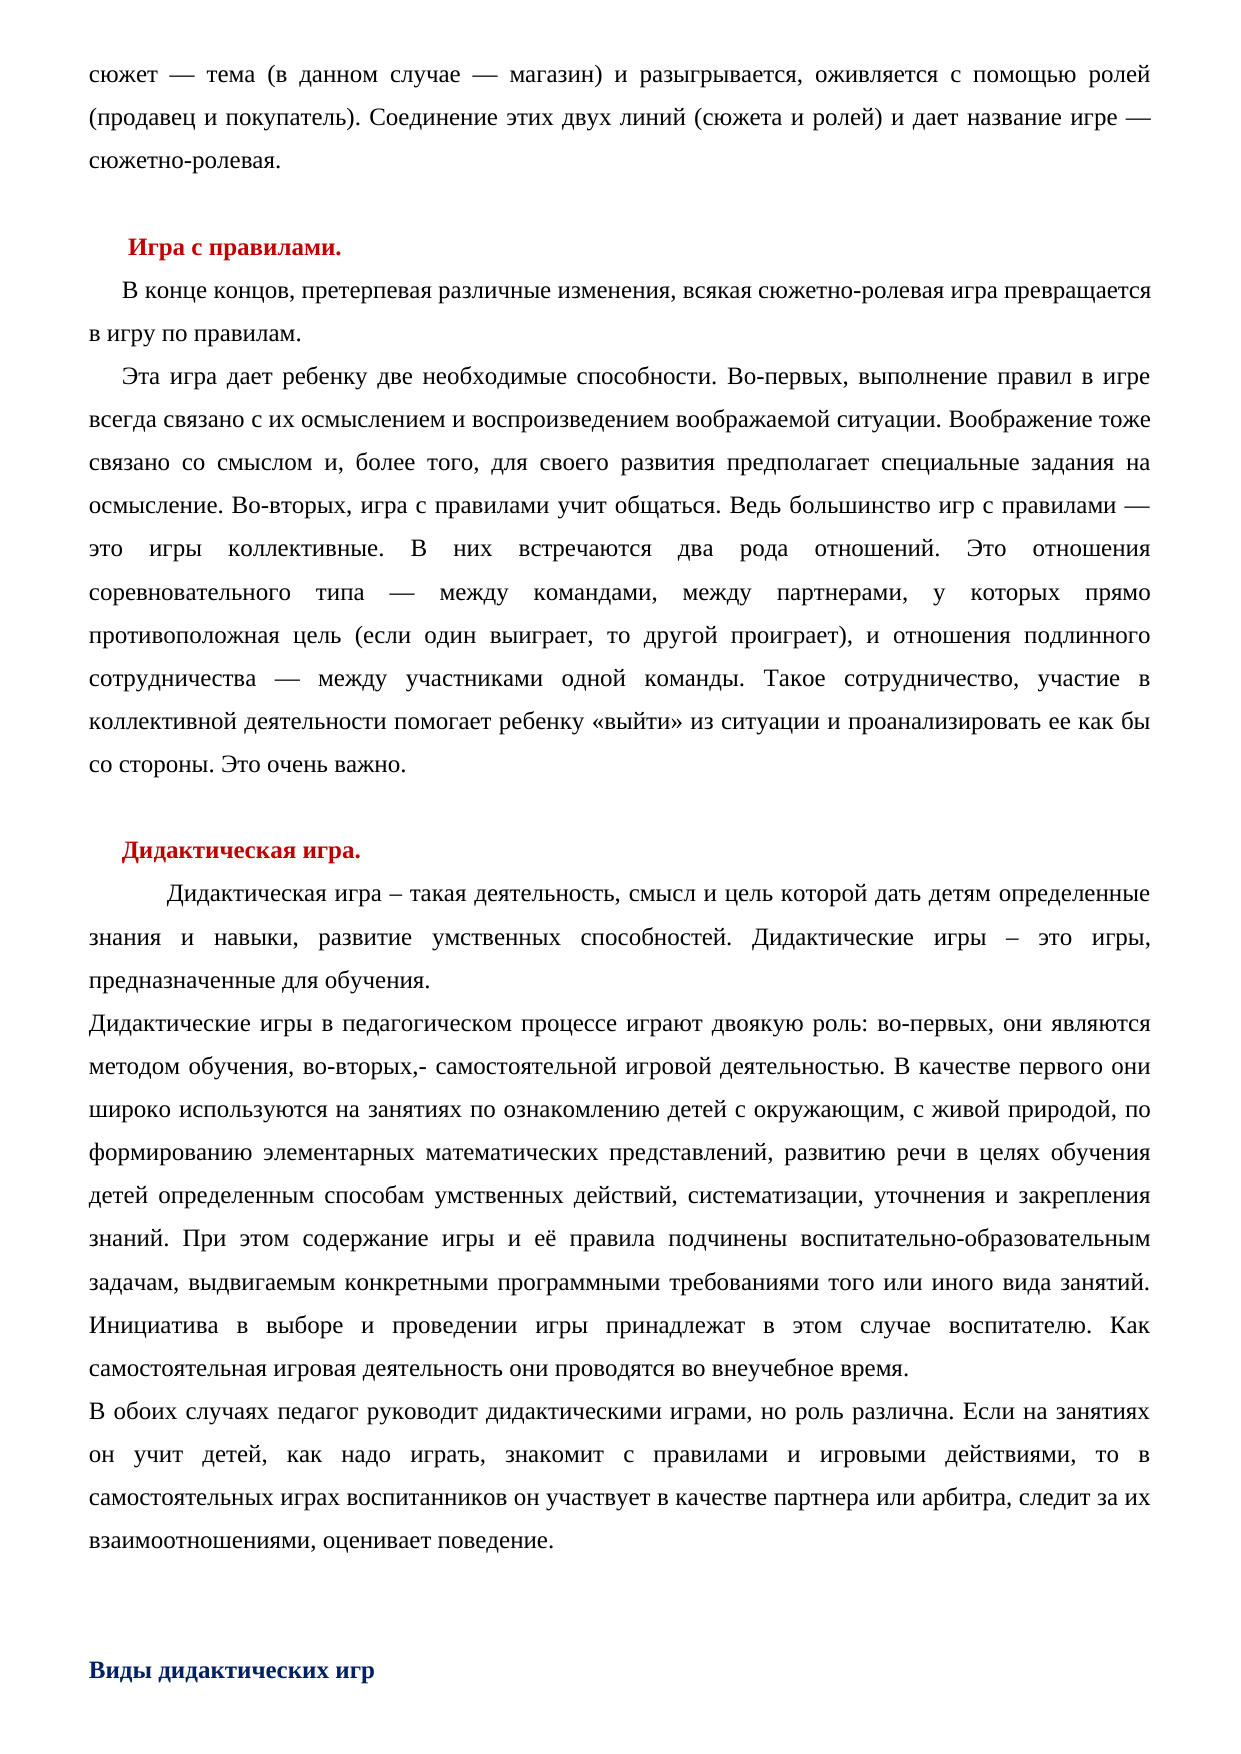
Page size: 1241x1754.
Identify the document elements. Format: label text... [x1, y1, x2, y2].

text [89, 59, 1152, 174]
text Виды дидактических игр [89, 1655, 1152, 1683]
text Дидактическая игра – такая деятельность, смысл и цель которой дать детям определенные знания и навыки, развитие умственных способностей. Дидактические игры – это игры, предназначенные для обучения. [89, 878, 1152, 993]
text Игра с правилами. [89, 232, 1152, 260]
text Дидактическая игра. [89, 835, 1152, 864]
text В конце концов, претерпевая различные изменения, всякая сюжетно-ролевая игра превращается в игру по правилам. [89, 275, 1152, 347]
text В обоих случаях педагог руководит дидактическими играми, но роль различна. Если на занятиях он учит детей, как надо играть, знакомит с правилами и игровыми действиями, то в самостоятельных играх воспитанников он участвует в качестве партнера или арбитра, следит за их взаимоотношениями, оценивает поведение. [89, 1396, 1152, 1554]
text Эта игра дает ребенку две необходимые способности. Во-первых, выполнение правил в игре всегда связано с их осмыслением и воспроизведением воображаемой ситуации. Воображение тоже связано со смыслом и, более того, для своего развития предполагает специальные задания на осмысление. Во-вторых, игра с правилами учит общаться. Ведь большинство игр с правилами — это игры коллективные. В них встречаются два рода отношений. Это отношения соревновательного типа — между командами, между партнерами, у которых прямо противоположная цель (если один выиграет, то другой проиграет), и отношения подлинного сотрудничества — между участниками одной команды. Такое сотрудничество, участие в коллективной деятельности помогает ребенку «выйти» из ситуации и проанализировать ее как бы со стороны. Это очень важно. [89, 361, 1152, 778]
text Дидактические игры в педагогическом процессе играют двоякую роль: во-первых, они являются методом обучения, во-вторых,- самостоятельной игровой деятельностью. В качестве первого они широко используются на занятиях по ознакомлению детей с окружающим, с живой природой, по формированию элементарных математических представлений, развитию речи в целях обучения детей определенным способам умственных действий, систематизации, уточнения и закрепления знаний. При этом содержание игры и её правила подчинены воспитательно-образовательным задачам, выдвигаемым конкретными программными требованиями того или иного вида занятий. Инициатива в выборе и проведении игры принадлежат в этом случае воспитателю. Как самостоятельная игровая деятельность они проводятся во внеучебное время. [89, 1008, 1152, 1382]
